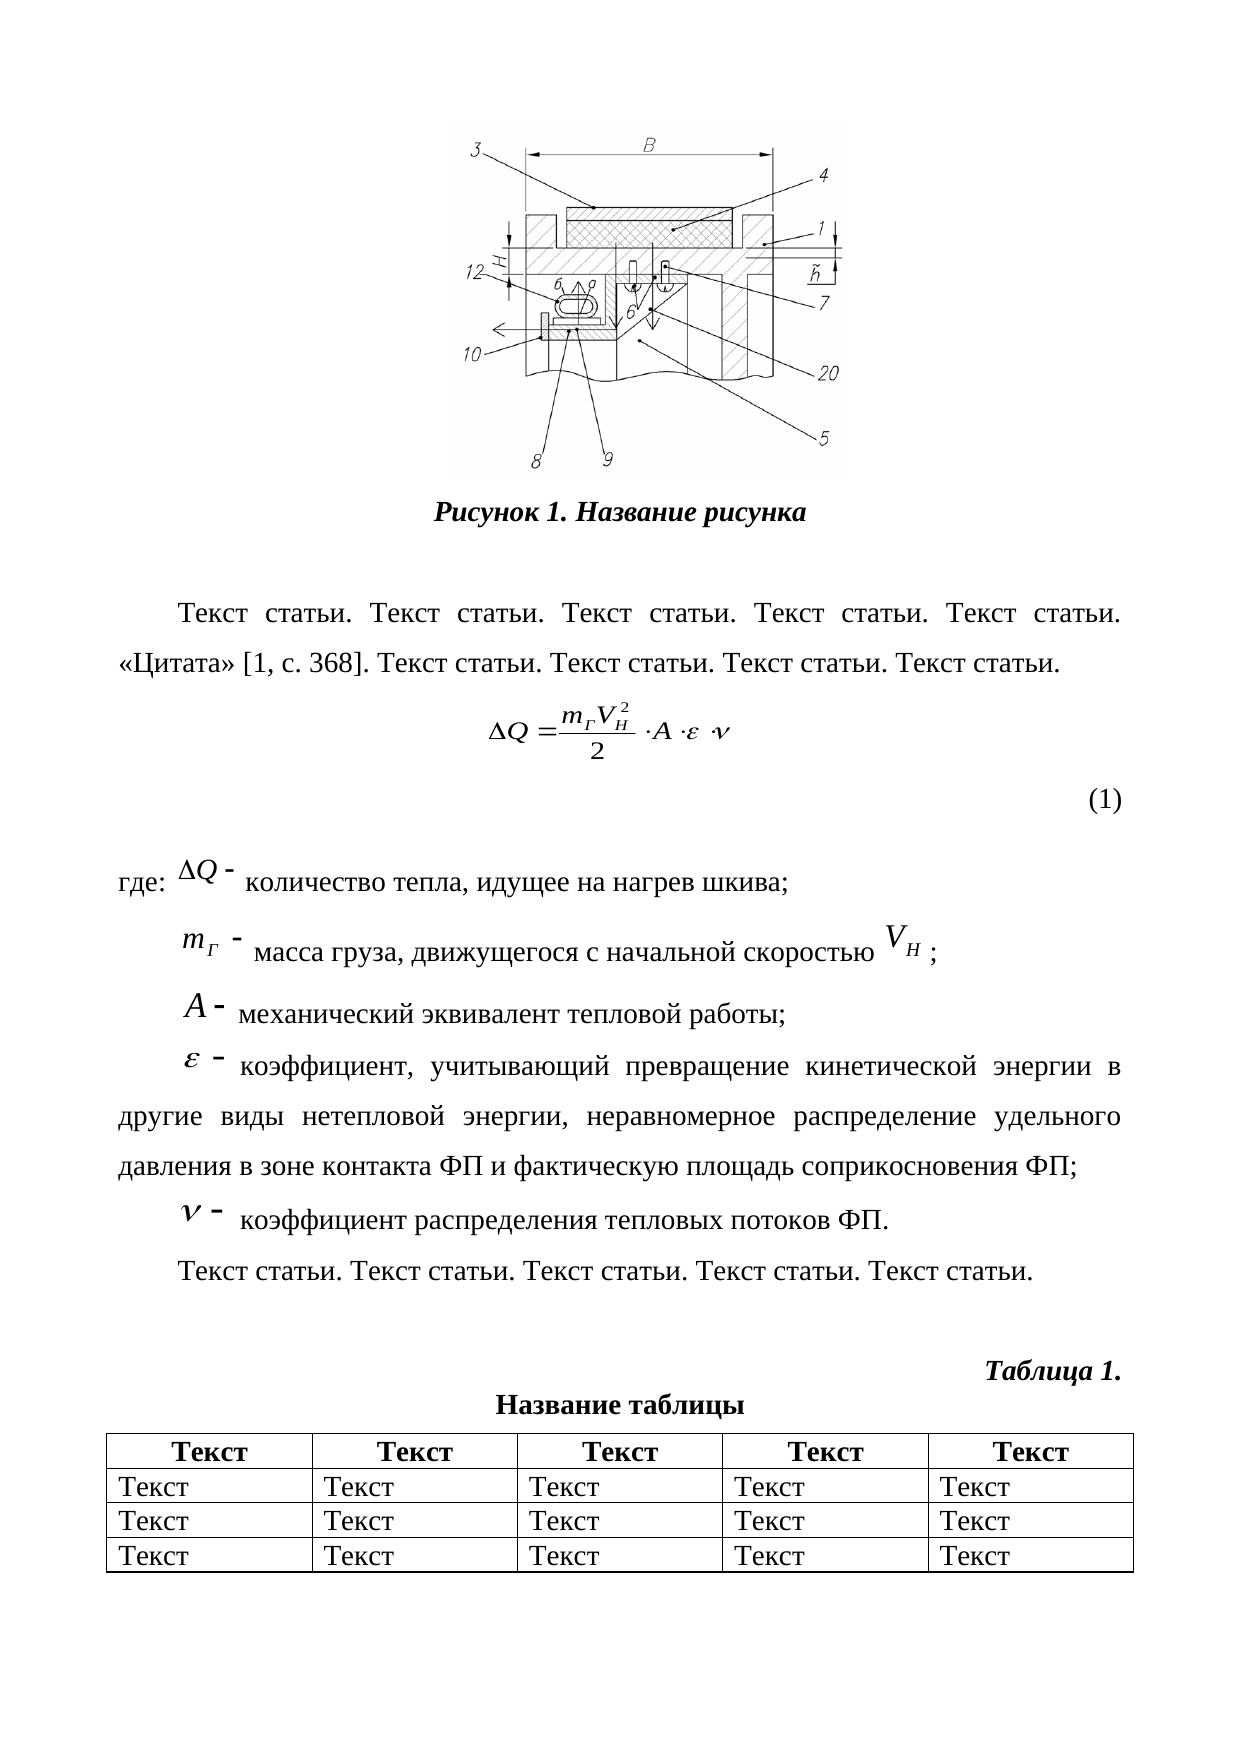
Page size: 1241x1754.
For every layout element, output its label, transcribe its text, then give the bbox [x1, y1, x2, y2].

table_cell Текст [723, 1503, 928, 1537]
table_cell Текст [518, 1503, 722, 1537]
table_cell Текст [929, 1503, 1133, 1537]
picture [451, 118, 849, 481]
text коэффициент, учитывающий превращение кинетической энергии в другие виды нетепловой энергии, неравномерное распределение удельного давления в зоне контакта ФП и фактическую площадь соприкосновения ФП; [118, 1047, 1122, 1182]
list Название таблицы [118, 1387, 1122, 1421]
table_header Текст [107, 1434, 312, 1468]
table_cell Текст [723, 1469, 928, 1502]
table_cell Текст [107, 1538, 312, 1571]
table_header Текст [929, 1434, 1133, 1468]
table_cell Текст [313, 1538, 517, 1571]
text масса груза, движущегося с начальной скоростью ; [118, 915, 1122, 968]
table_cell Текст [929, 1538, 1133, 1571]
list Текст статьи. Текст статьи. Текст статьи. Текст статьи. Текст статьи. [118, 1253, 1122, 1286]
table_header Текст [313, 1434, 517, 1468]
list Таблица 1. [118, 1353, 1122, 1387]
list (1) [118, 696, 1122, 814]
text коэффициент распределения тепловых потоков ФП. [118, 1198, 1122, 1236]
table_header Текст [518, 1434, 722, 1468]
text механический эквивалент тепловой работы; [118, 985, 1122, 1030]
table_cell Текст [723, 1538, 928, 1571]
list Рисунок 1. Название рисунка [118, 494, 1122, 528]
table_cell Текст [929, 1469, 1133, 1502]
table_cell Текст [313, 1503, 517, 1537]
table_cell Текст [107, 1469, 312, 1502]
table_header Текст [723, 1434, 928, 1468]
list Текст статьи. Текст статьи. Текст статьи. Текст статьи. Текст статьи. «Цитата» [1, с. 368]. Текст статьи. Текст статьи. Текст статьи. Текст статьи. [118, 595, 1122, 679]
text где: количество тепла, идущее на нагрев шкива; [118, 853, 1122, 898]
table_cell Текст [518, 1538, 722, 1571]
table_cell Текст [313, 1469, 517, 1502]
table_cell Текст [518, 1469, 722, 1502]
table_cell Текст [107, 1503, 312, 1537]
